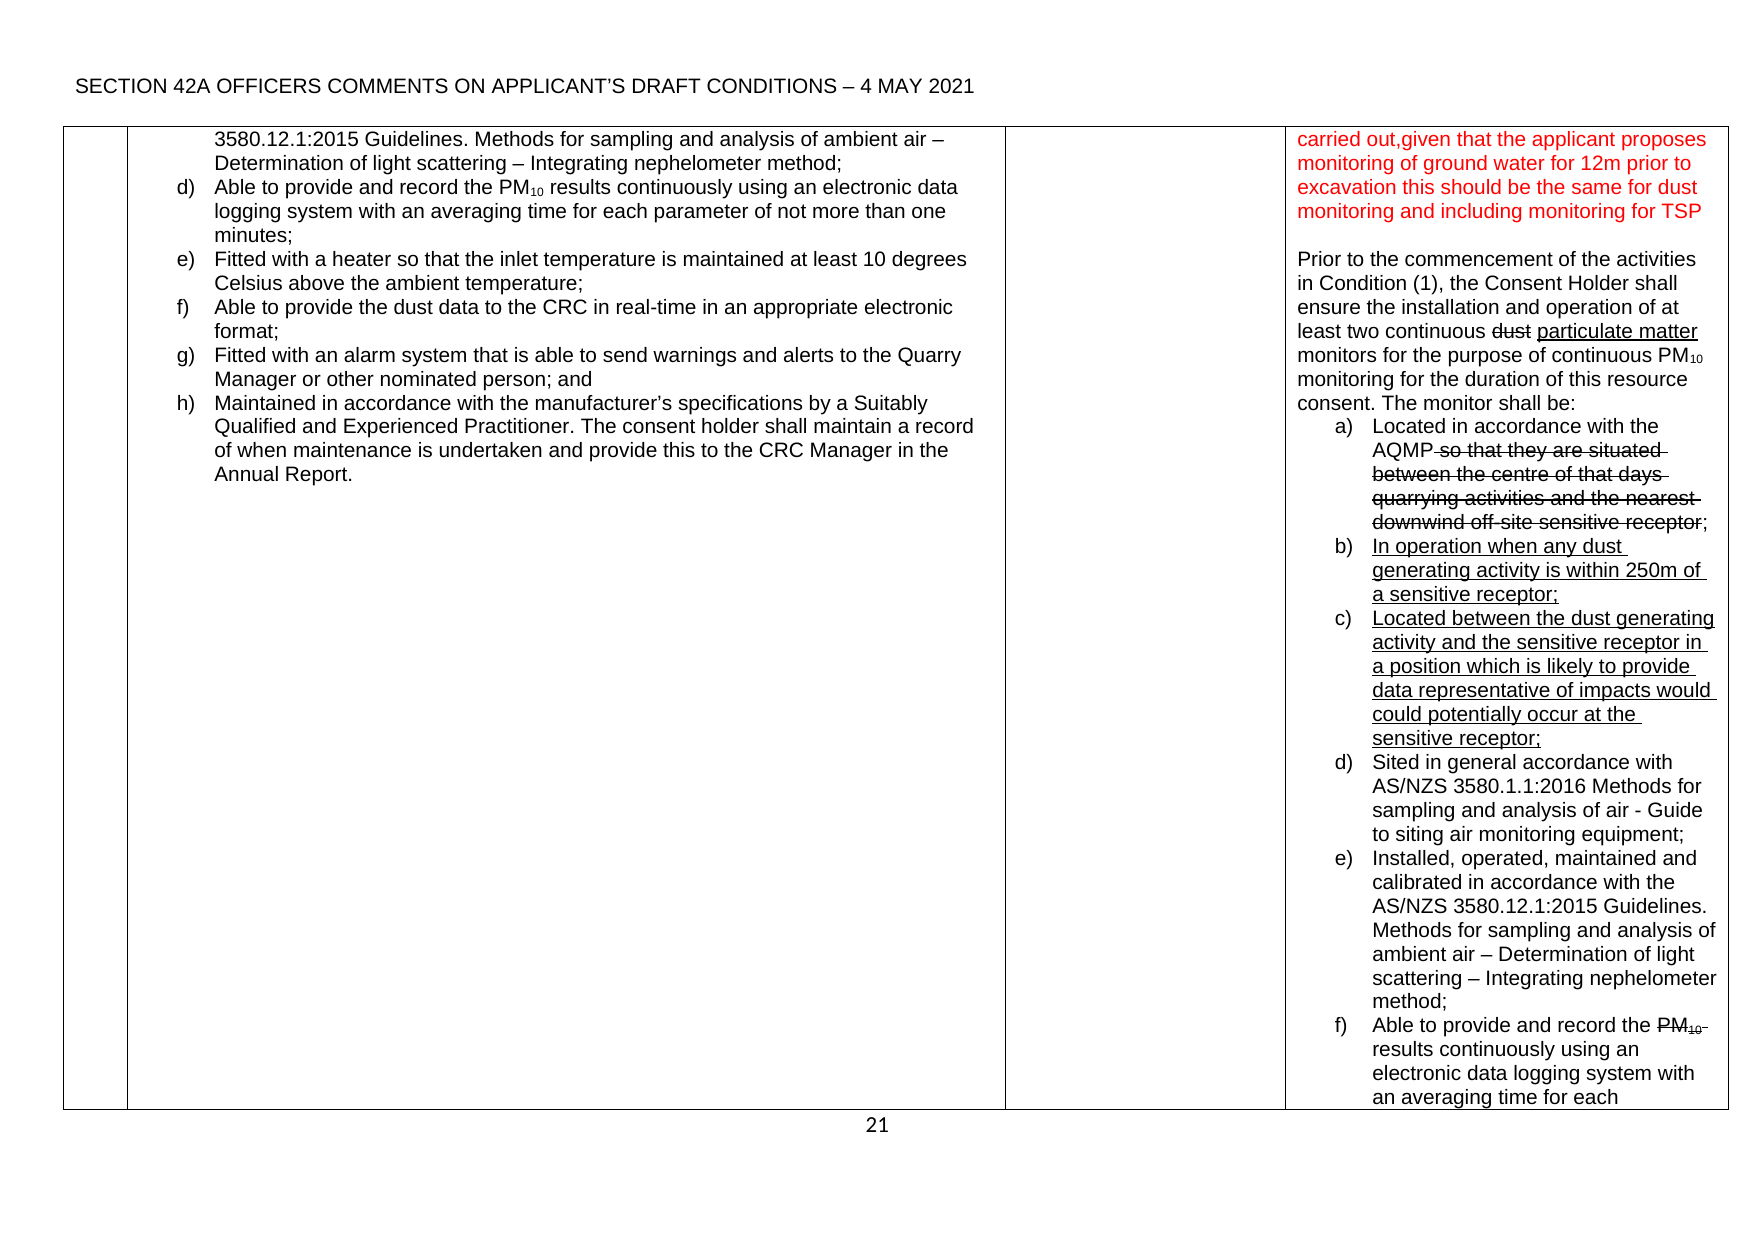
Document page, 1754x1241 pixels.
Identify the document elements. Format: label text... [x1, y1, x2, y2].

table_cell [1006, 127, 1285, 1109]
table_cell L [64, 127, 127, 1109]
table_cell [1286, 127, 1728, 1109]
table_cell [128, 127, 1005, 1109]
